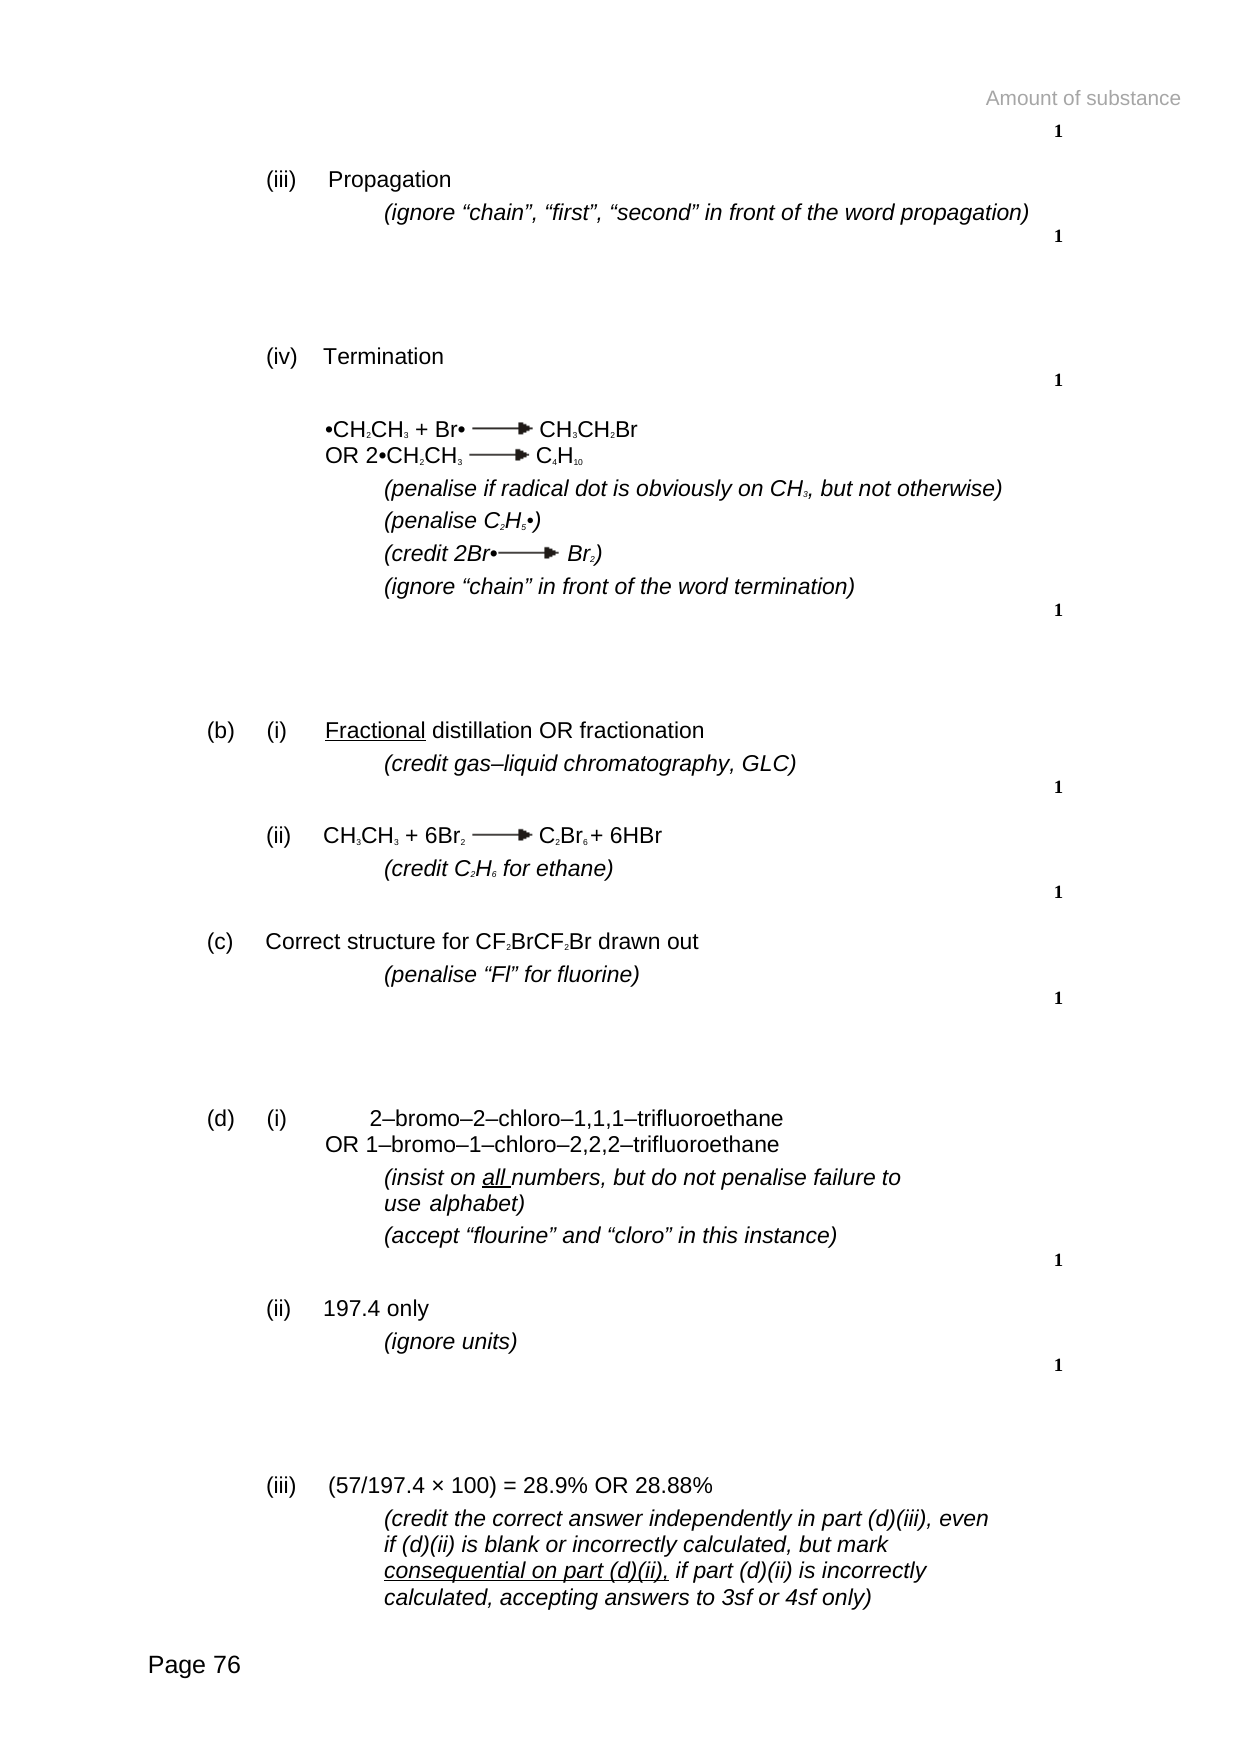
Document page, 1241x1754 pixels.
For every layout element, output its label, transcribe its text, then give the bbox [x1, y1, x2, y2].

text (iii) Propagation [266, 166, 1122, 193]
picture [497, 541, 559, 562]
text (c) Correct structure for CF2BrCF2Br drawn out [207, 928, 1122, 954]
text (penalise “Fl” for fluorine) [384, 961, 1004, 987]
text (ii) 197.4 only [266, 1295, 1122, 1322]
text •CH2CH3 + Br• CH3CH2Br OR 2•CH2CH3 C4H10 [325, 416, 1122, 469]
text (ignore units) [384, 1328, 1004, 1354]
picture [471, 823, 533, 844]
text 1 [148, 987, 1063, 1008]
text (iii) (57/197.4 × 100) = 28.9% OR 28.88% [266, 1472, 1122, 1498]
text 1 [148, 599, 1063, 621]
text 1 [148, 776, 1063, 797]
text (ignore “chain” in front of the word termination) [384, 573, 1004, 599]
text (penalise if radical dot is obviously on CH3, but not otherwise) [384, 475, 1088, 501]
text (credit 2Br• Br2) [384, 540, 1004, 567]
text (b) (i) Fractional distillation OR fractionation [207, 717, 1122, 743]
text (credit the correct answer independently in part (d)(iii), even if (d)(ii) is blank or incorrectly calculated, but mark consequential on part (d)(ii), if part (d)(ii) is incorrectly calculated, accepting answers to 3sf or 4sf only) [384, 1505, 1004, 1610]
text (iv) Termination [266, 343, 1122, 369]
text (credit C2H6 for ethane) [384, 855, 1004, 881]
text 1 [148, 225, 1063, 247]
text 1 [148, 881, 1063, 903]
picture [471, 417, 533, 438]
text 1 [148, 1354, 1063, 1376]
text (ignore “chain”, “first”, “second” in front of the word propagation) [384, 199, 1043, 225]
text (ii) CH3CH3 + 6Br2 C2Br6 + 6HBr [266, 822, 1122, 849]
text 1 [148, 369, 1063, 391]
text (accept “flourine” and “cloro” in this instance) [384, 1222, 1004, 1249]
text (penalise C2H5•) [384, 507, 1004, 534]
text (d) (i) 2–bromo–2–chloro–1,1,1–trifluoroethane OR 1–bromo–1–chloro–2,2,2–trifluoroethane [207, 1104, 1122, 1157]
text 1 [148, 120, 1063, 141]
text (insist on all numbers, but do not penalise failure to use alphabet) [384, 1163, 1004, 1216]
picture [468, 443, 530, 464]
text (credit gas–liquid chromatography, GLC) [384, 749, 1004, 776]
text 1 [148, 1249, 1063, 1270]
